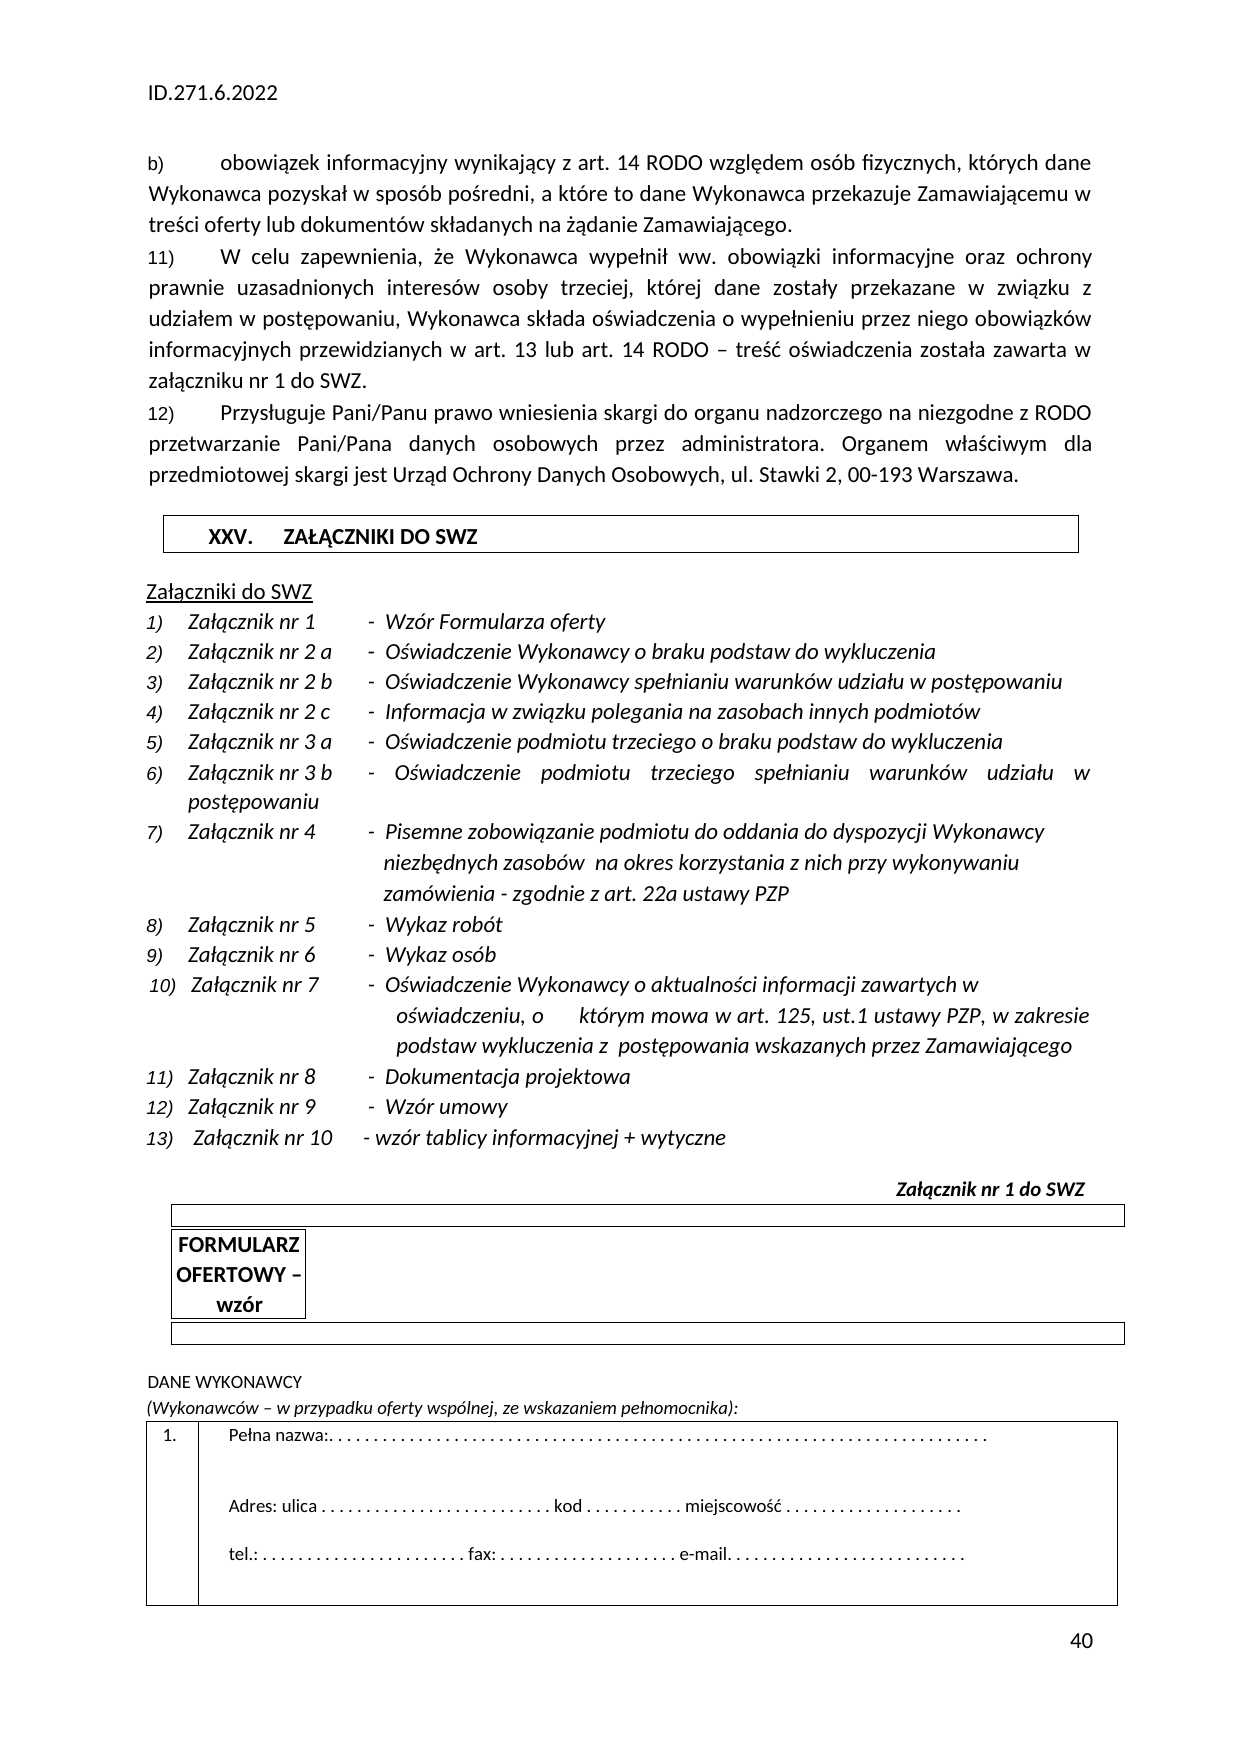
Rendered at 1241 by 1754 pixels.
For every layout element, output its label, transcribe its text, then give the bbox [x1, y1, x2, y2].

text DANE WYKONAWCY [147, 1370, 1093, 1393]
list Załącznik nr 2 b - Oświadczenie Wykonawcy spełnianiu warunków udziału w postępowaniu [146, 667, 1093, 695]
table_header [199, 1422, 1117, 1605]
text oświadczeniu, o którym mowa w art. 125, ust.1 ustawy PZP, w zakresie podstaw wykluczenia z postępowania wskazanych przez Zamawiającego [396, 1001, 1093, 1059]
text (Wykonawców – w przypadku oferty wspólnej, ze wskazaniem pełnomocnika): [146, 1396, 1093, 1419]
subtitle FORMULARZ OFERTOWY – wzór [172, 1230, 305, 1318]
list obowiązek informacyjny wynikający z art. 14 RODO względem osób fizycznych, których dane Wykonawca pozyskał w sposób pośredni, a które to dane Wykonawca przekazuje Zamawiającemu w treści oferty lub dokumentów składanych na żądanie Zamawiającego. [147, 148, 1093, 238]
list Załącznik nr 2 c - Informacja w związku polegania na zasobach innych podmiotów [146, 697, 1093, 725]
list Załącznik nr 6 - Wykaz osób [146, 940, 1093, 968]
list Załącznik nr 3 b - Oświadczenie podmiotu trzeciego spełnianiu warunków udziału w postępowaniu [146, 758, 1093, 815]
table_header 1. [147, 1422, 198, 1605]
list Załącznik nr 10 - wzór tablicy informacyjnej + wytyczne [146, 1123, 1093, 1151]
list W celu zapewnienia, że Wykonawca wypełnił ww. obowiązki informacyjne oraz ochrony prawnie uzasadnionych interesów osoby trzeciej, której dane zostały przekazane w związku z udziałem w postępowaniu, Wykonawca składa oświadczenia o wypełnieniu przez niego obowiązków informacyjnych przewidzianych w art. 13 lub art. 14 RODO – treść oświadczenia została zawarta w załączniku nr 1 do SWZ. [147, 242, 1093, 394]
list Załącznik nr 2 a - Oświadczenie Wykonawcy o braku podstaw do wykluczenia [146, 637, 1093, 665]
list Załącznik nr 9 - Wzór umowy [146, 1092, 1093, 1121]
list Załącznik nr 1 - Wzór Formularza oferty [146, 607, 1093, 635]
list Załącznik nr 5 - Wykaz robót [146, 910, 1093, 938]
list Załącznik nr 7 - Oświadczenie Wykonawcy o aktualności informacji zawartych w [149, 970, 1093, 998]
text Załączniki do SWZ [146, 577, 1124, 605]
text niezbędnych zasobów na okres korzystania z nich przy wykonywaniu zamówienia - zgodnie z art. 22a ustawy PZP [383, 848, 1093, 907]
list Załącznik nr 3 a - Oświadczenie podmiotu trzeciego o braku podstaw do wykluczenia [146, 727, 1093, 756]
table_header ZAŁĄCZNIKI DO SWZ [275, 516, 1078, 552]
table_header XXV. [164, 516, 275, 552]
list Załącznik nr 8 - Dokumentacja projektowa [146, 1062, 1093, 1090]
list Przysługuje Pani/Panu prawo wniesienia skargi do organu nadzorczego na niezgodne z RODO przetwarzanie Pani/Pana danych osobowych przez administratora. Organem właściwym dla przedmiotowej skargi jest Urząd Ochrony Danych Osobowych, ul. Stawki 2, 00-193 Warszawa. [147, 398, 1093, 488]
list Załącznik nr 4 - Pisemne zobowiązanie podmiotu do oddania do dyspozycji Wykonawcy [146, 817, 1093, 845]
text Załącznik nr 1 do SWZ [73, 1176, 1124, 1201]
